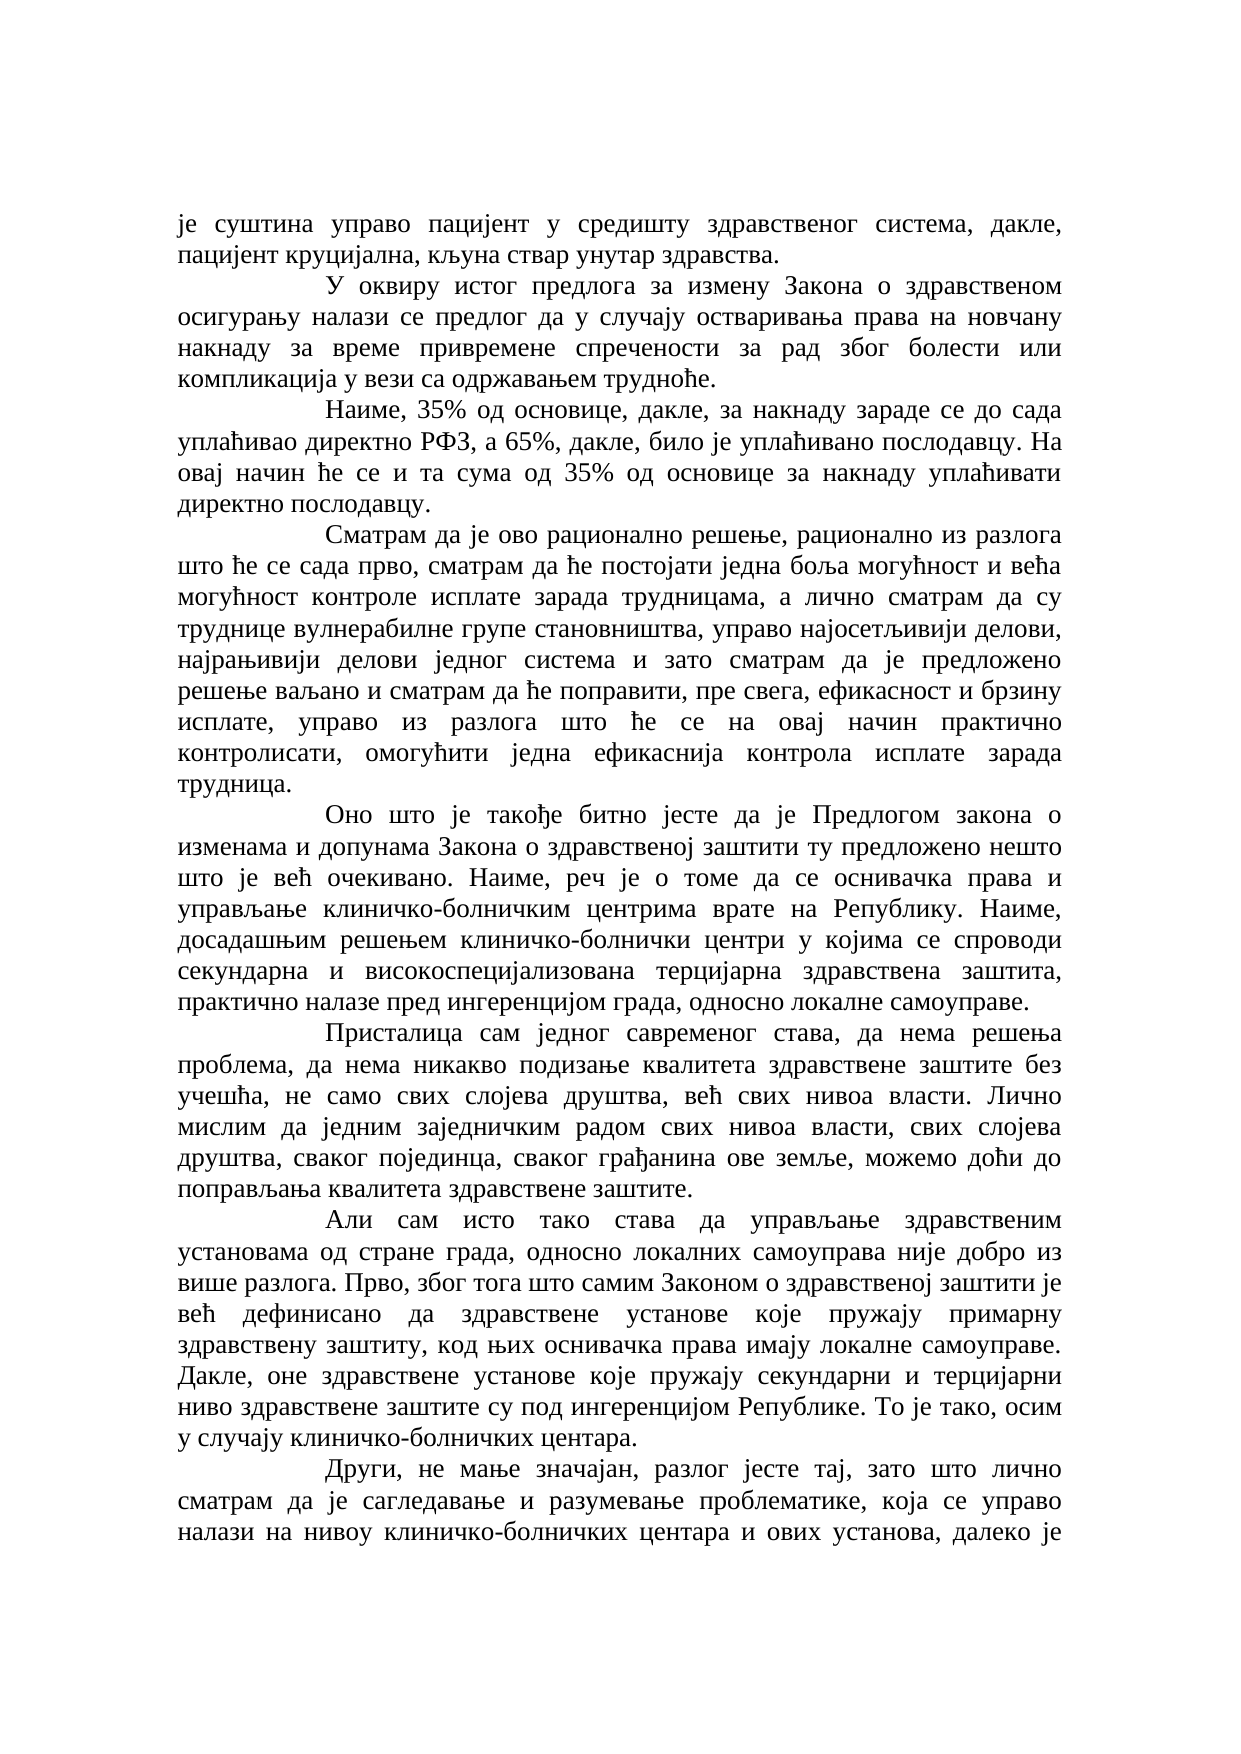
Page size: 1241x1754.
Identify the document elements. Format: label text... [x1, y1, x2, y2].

text Наиме, 35% од основице, дакле, за накнаду зараде се до сада уплаћивао директно РФЗ, а 65%, дакле, било је уплаћивано послодавцу. На овај начин ће се и та сума од 35% од основице за накнаду уплаћивати директно послодавцу. [177, 394, 1063, 518]
text Али сам исто тако става да управљање здравственим установама од стране града, односно локалних самоуправа није добро из више разлога. Прво, због тога што самим Законом о здравственој заштити је већ дефинисано да здравствене установе које пружају примарну здравствену заштиту, код њих оснивачка права имају локалне самоуправе. Дакле, оне здравствене установе које пружају секундарни и терцијарни ниво здравствене заштите су под ингеренцијом Републике. То је тако, осим у случају клиничко-болничких центара. [177, 1203, 1063, 1453]
text Присталица сам једног савременог става, да нема решења проблема, да нема никакво подизање квалитета здравствене заштите без учешћа, не само свих слојева друштва, већ свих нивоа власти. Лично мислим да једним заједничким радом свих нивоа власти, свих слојева друштва, сваког појединца, сваког грађанина ове земље, можемо доћи до поправљања квалитета здравствене заштите. [177, 1017, 1063, 1203]
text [177, 1453, 1063, 1546]
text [177, 207, 1063, 269]
text У оквиру истог предлога за измену Закона о здравственом осигурању налази се предлог да у случају остваривања права на новчану накнаду за време привремене спречености за рад због болести или компликација у вези са одржавањем трудноће. [177, 269, 1063, 394]
text Сматрам да је ово рационално решење, рационално из разлога што ће се сада прво, сматрам да ће постојати једна боља могућност и већа могућност контроле исплате зарада трудницама, а лично сматрам да су труднице вулнерабилне групе становништва, управо најосетљивији делови, најрањивији делови једног система и зато сматрам да је предложено решење ваљано и сматрам да ће поправити, пре свега, ефикасност и брзину исплате, управо из разлога што ће се на овај начин практично контролисати, омогућити једна ефикаснија контрола исплате зарада трудница. [177, 518, 1063, 798]
text Оно што је такође битно јесте да је Предлогом закона о изменама и допунама Закона о здравственој заштити ту предложено нешто што је већ очекивано. Наиме, реч је о томе да се оснивачка права и управљање клиничко-болничким центрима врате на Републику. Наиме, досадашњим решењем клиничко-болнички центри у којима се спроводи секундарна и високоспецијализована терцијарна здравствена заштита, практично налазе пред ингеренцијом града, односно локалне самоуправе. [177, 798, 1063, 1017]
